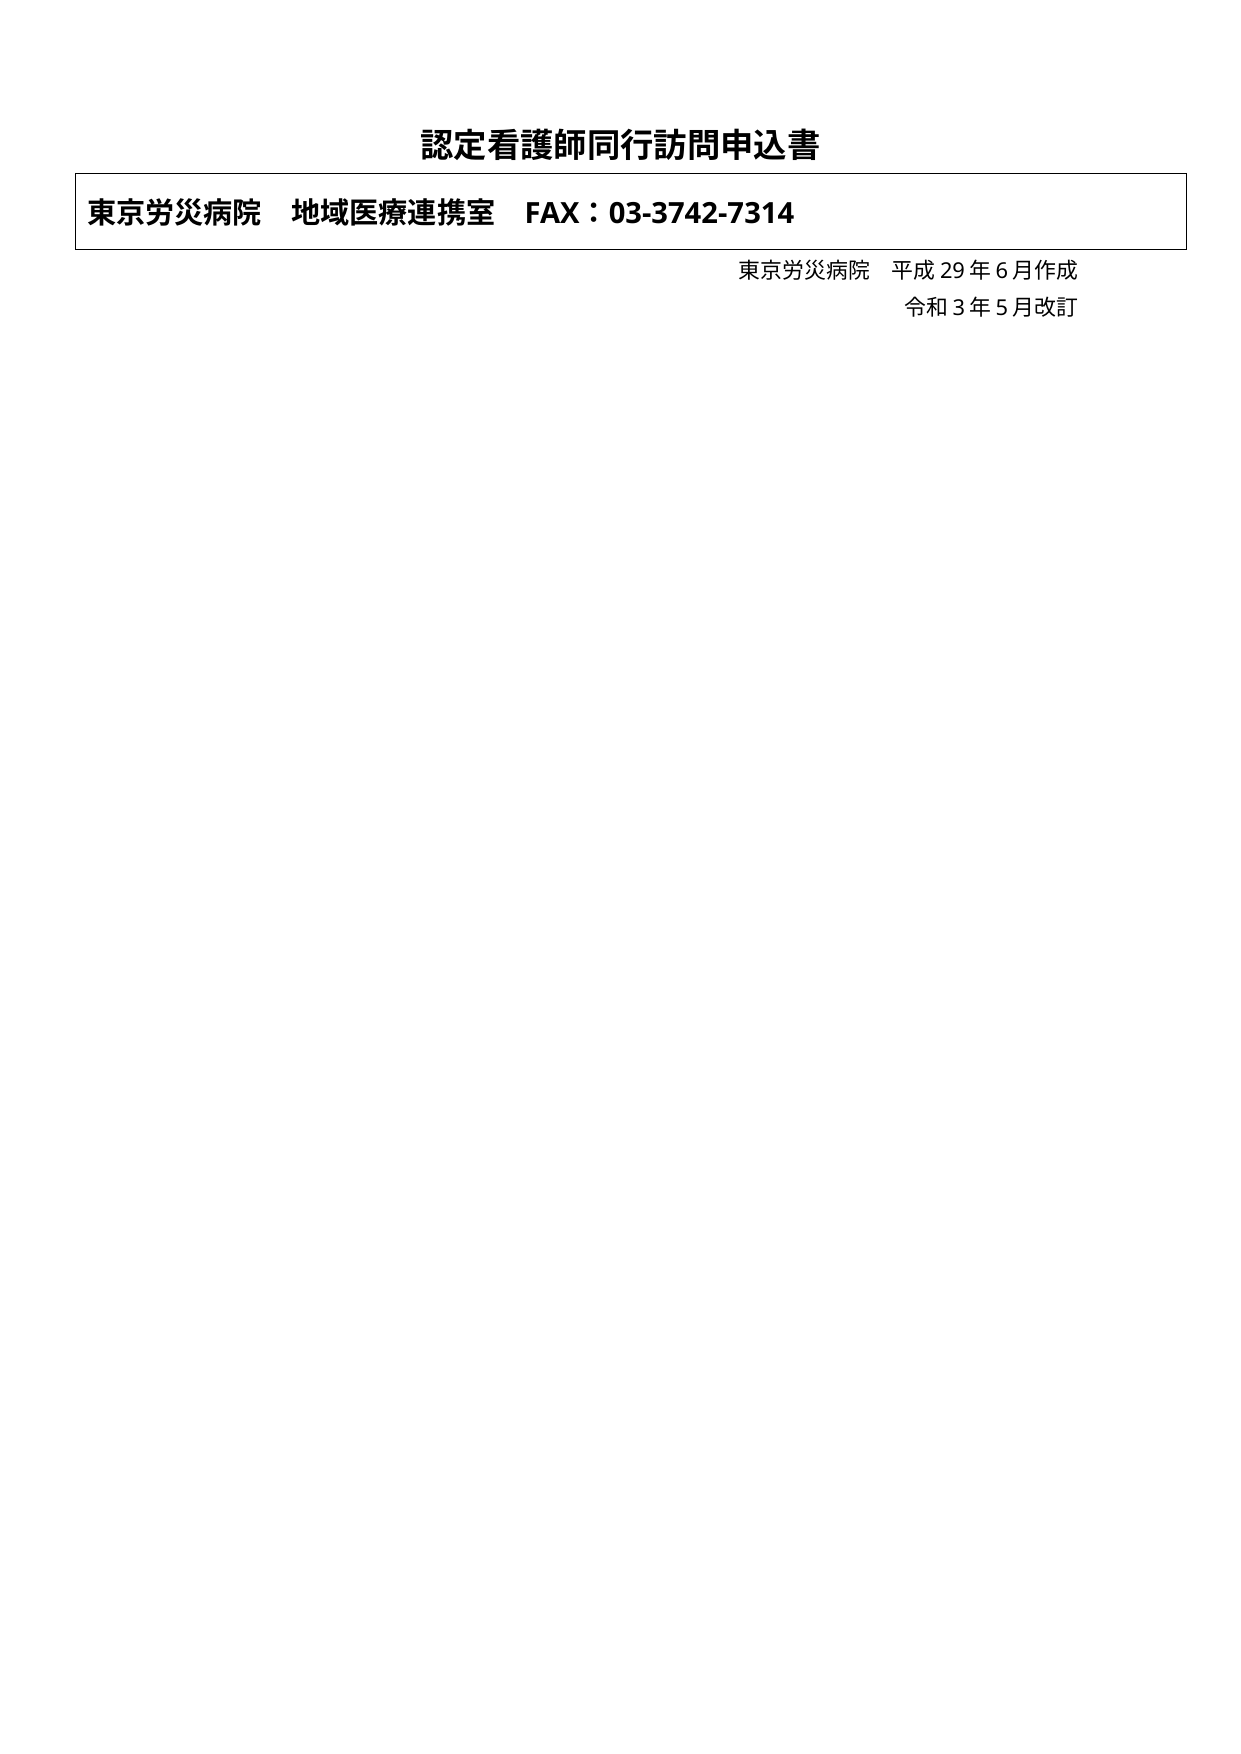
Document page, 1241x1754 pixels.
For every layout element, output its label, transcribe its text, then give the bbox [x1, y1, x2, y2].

text 令和3年5月改訂 [75, 287, 1078, 325]
text 東京労災病院 平成29年6月作成 [75, 250, 1078, 287]
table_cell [76, 174, 1186, 249]
